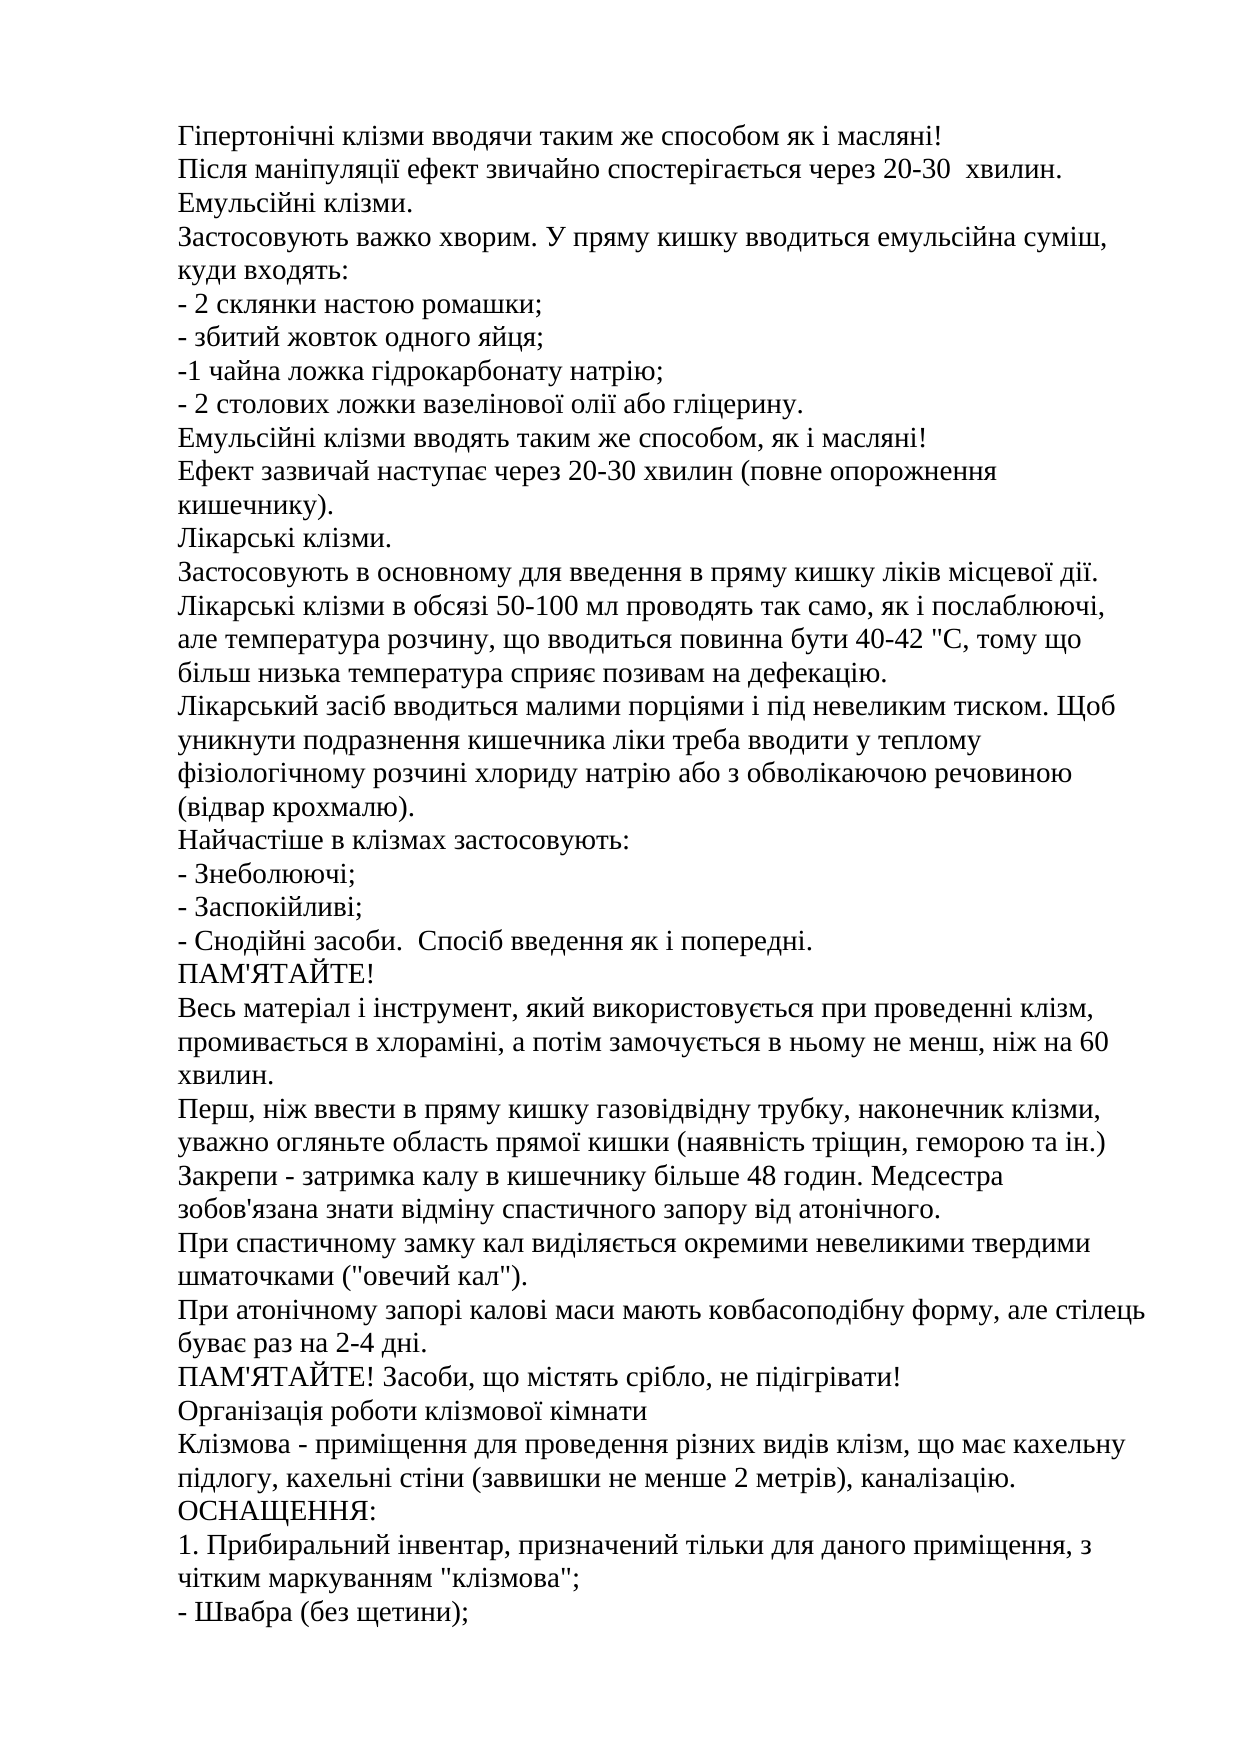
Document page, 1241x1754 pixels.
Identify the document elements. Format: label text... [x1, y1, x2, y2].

text Організація роботи клізмової кімнати [177, 1393, 1152, 1426]
text - Швабра (без щетини); [177, 1594, 1152, 1627]
text Застосовують важко хворим. У пряму кишку вводиться емульсійна суміш, куди входять: [177, 219, 1152, 286]
text При спастичному замку кал виділяється окремими невеликими твердими шматочками ("овечий кал"). [177, 1225, 1152, 1292]
text Емульсійні клізми вводять таким же способом, як і масляні! [177, 420, 1152, 453]
text Клізмова - приміщення для проведення різних видів клізм, що має кахельну підлогу, кахельні стіни (заввишки не менше 2 метрів), каналізацію. [177, 1426, 1152, 1493]
text 1. Прибиральний інвентар, призначений тільки для даного приміщення, з чітким маркуванням "клізмова"; [177, 1527, 1152, 1594]
text ПАМ'ЯТАЙТЕ! Засоби, що містять срібло, не підігрівати! [177, 1359, 1152, 1393]
text - Заспокійливі; [177, 889, 1152, 923]
text При атонічному запорі калові маси мають ковбасоподібну форму, але стілець буває раз на 2-4 дні. [177, 1292, 1152, 1359]
text Гіпертонічні клізми вводячи таким же способом як і масляні! [177, 118, 1152, 152]
text Емульсійні клізми. [177, 185, 1152, 219]
text ОСНАЩЕННЯ: [177, 1493, 1152, 1527]
text Лікарський засіб вводиться малими порціями і під невеликим тиском. Щоб уникнути подразнення кишечника ліки треба вводити у теплому фізіологічному розчині хлориду натрію або з обволікаючою речовиною (відвар крохмалю). [177, 688, 1152, 822]
text Весь матеріал і інструмент, який використовується при проведенні клізм, промивається в хлораміні, а потім замочується в ньому не менш, ніж на 60 хвилин. [177, 990, 1152, 1091]
text Застосовують в основному для введення в пряму кишку ліків місцевої дії. Лікарські клізми в обсязі 50-100 мл проводять так само, як і послаблюючі, але температура розчину, що вводиться повинна бути 40-42 "С, тому що більш низька температура сприяє позивам на дефекацію. [177, 554, 1152, 688]
text ПАМ'ЯТАЙТЕ! [177, 957, 1152, 990]
text Закрепи - затримка калу в кишечнику більше 48 годин. Медсестра зобов'язана знати відміну спастичного запору від атонічного. [177, 1158, 1152, 1225]
text - збитий жовток одного яйця; [177, 319, 1152, 353]
text - 2 столових ложки вазелінової олії або гліцерину. [177, 386, 1152, 420]
text Перш, ніж ввести в пряму кишку газовідвідну трубку, наконечник клізми, уважно огляньте область прямої кишки (наявність тріщин, геморою та ін.) [177, 1091, 1152, 1158]
text - 2 склянки настою ромашки; [177, 286, 1152, 319]
text Ефект зазвичай наступає через 20-30 хвилин (повне опорожнення кишечнику). [177, 453, 1152, 521]
text Після маніпуляції ефект звичайно спостерігається через 20-30 хвилин. [177, 152, 1152, 185]
text -1 чайна ложка гідрокарбонату натрію; [177, 353, 1152, 386]
text - Снодійні засоби. Спосіб введення як і попередні. [177, 923, 1152, 957]
text - Знеболюючі; [177, 856, 1152, 889]
text Лікарські клізми. [177, 521, 1152, 554]
text Найчастіше в клізмах застосовують: [177, 822, 1152, 856]
